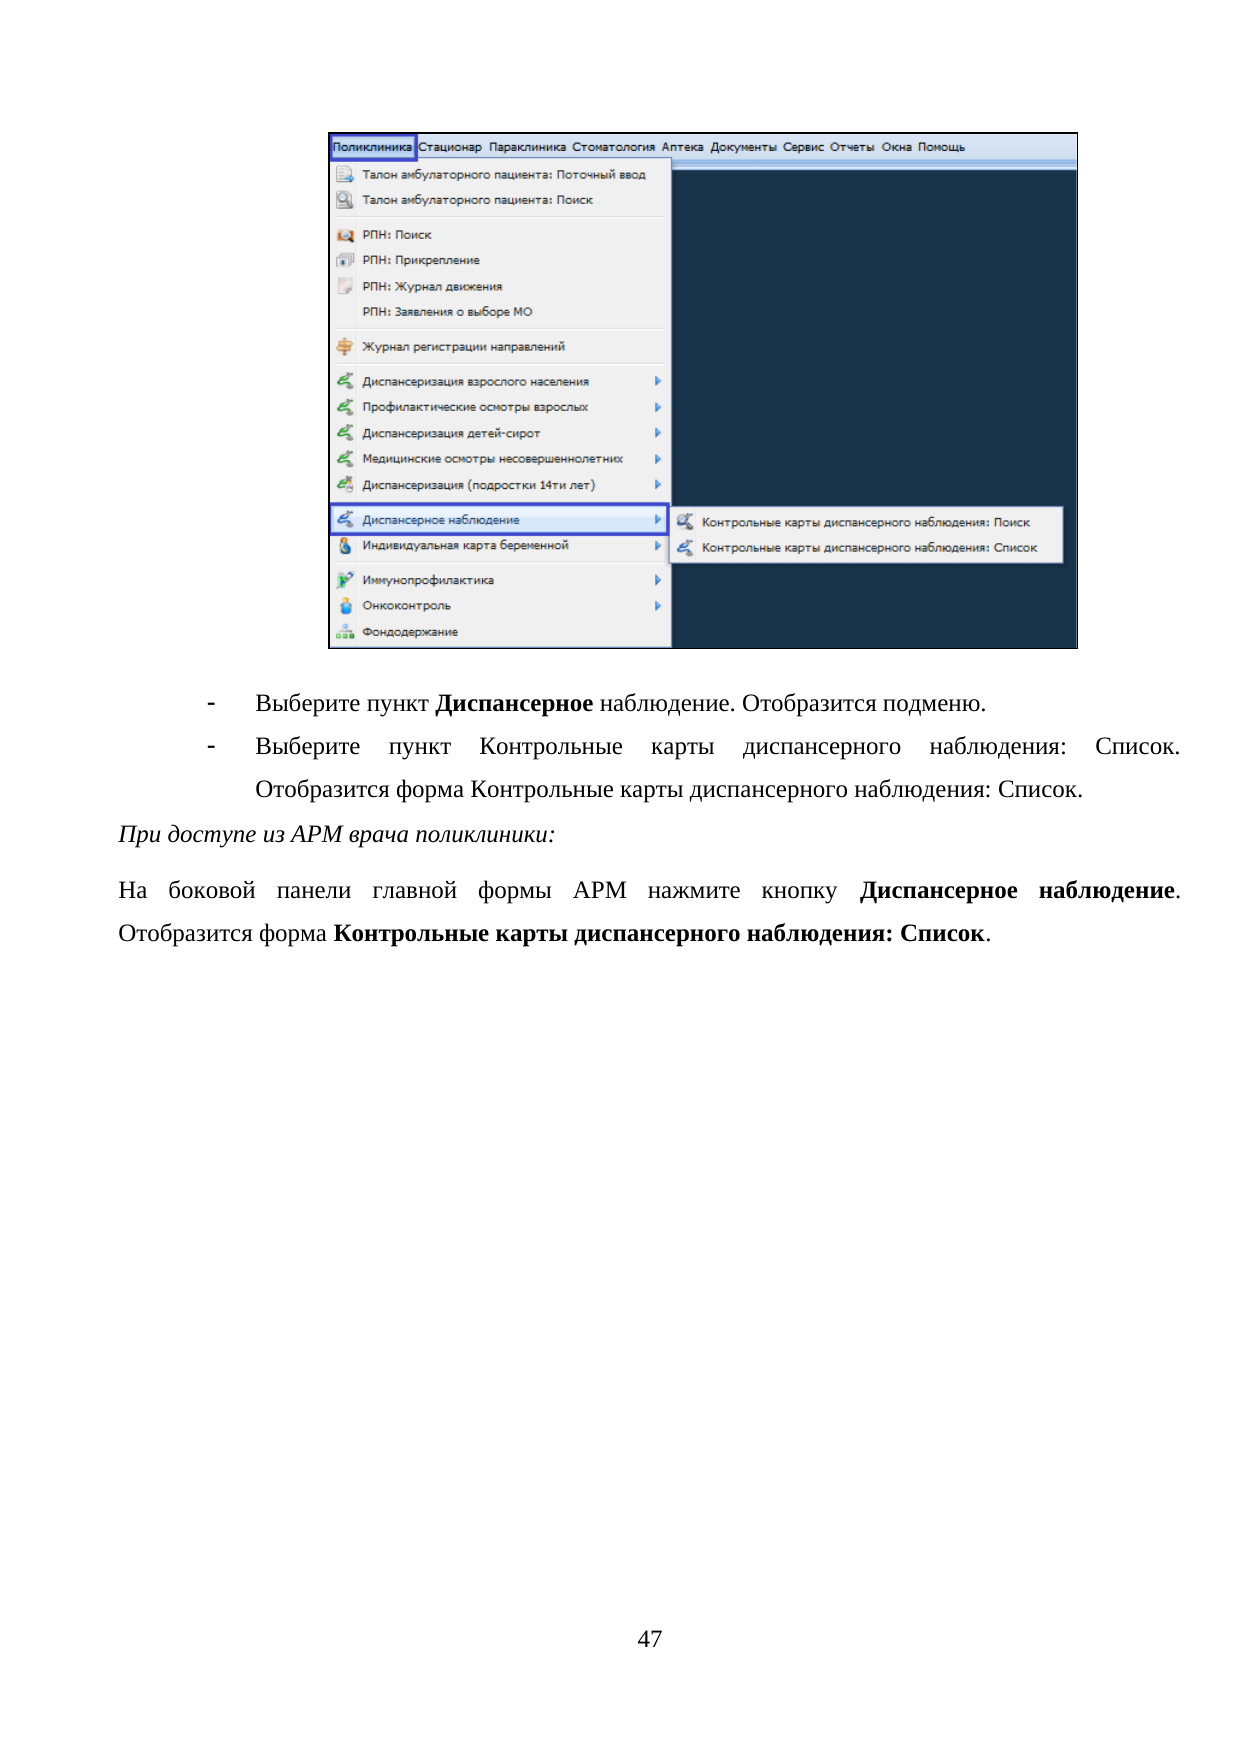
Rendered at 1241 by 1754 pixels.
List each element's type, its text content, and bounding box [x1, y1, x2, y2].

text При доступе из АРМ врача поликлиники: [118, 819, 1181, 848]
picture [330, 134, 1077, 648]
table_header [255, 118, 1151, 688]
text На боковой панели главной формы АРМ нажмите кнопку Диспансерное наблюдение. Отобразится форма Контрольные карты диспансерного наблюдения: Список. [118, 875, 1181, 947]
list Выберите пункт Диспансерное наблюдение. Отобразится подменю. [207, 688, 1181, 716]
list Выберите пункт Контрольные карты диспансерного наблюдения: Список. Отобразится форма Контрольные карты диспансерного наблюдения: Список. [207, 731, 1181, 803]
